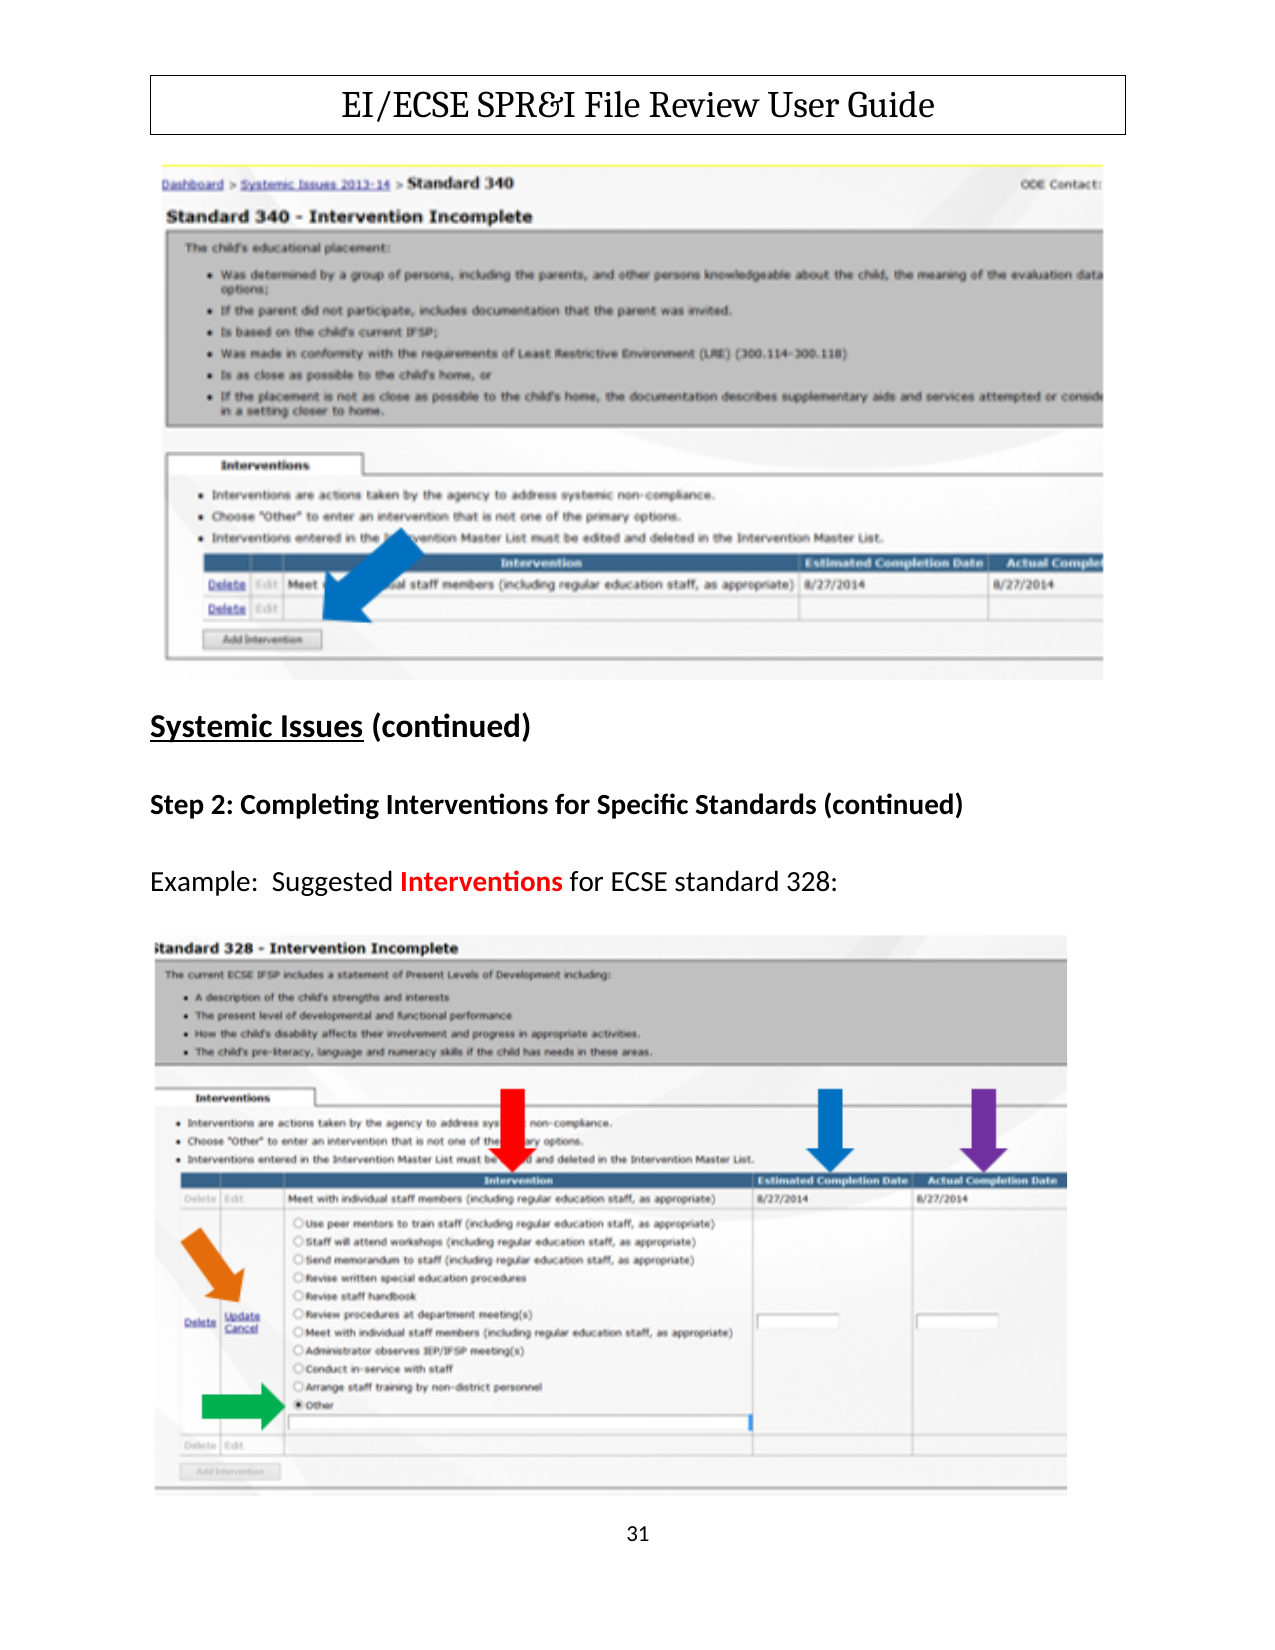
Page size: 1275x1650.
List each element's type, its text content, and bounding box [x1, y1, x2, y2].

text Systemic Issues (continued) [150, 705, 1125, 746]
picture [150, 163, 1110, 680]
picture [150, 934, 1068, 1496]
text Example: Suggested Interventions for ECSE standard 328: [150, 863, 1125, 899]
text Step 2: Completing Interventions for Specific Standards (continued) [150, 786, 1125, 822]
